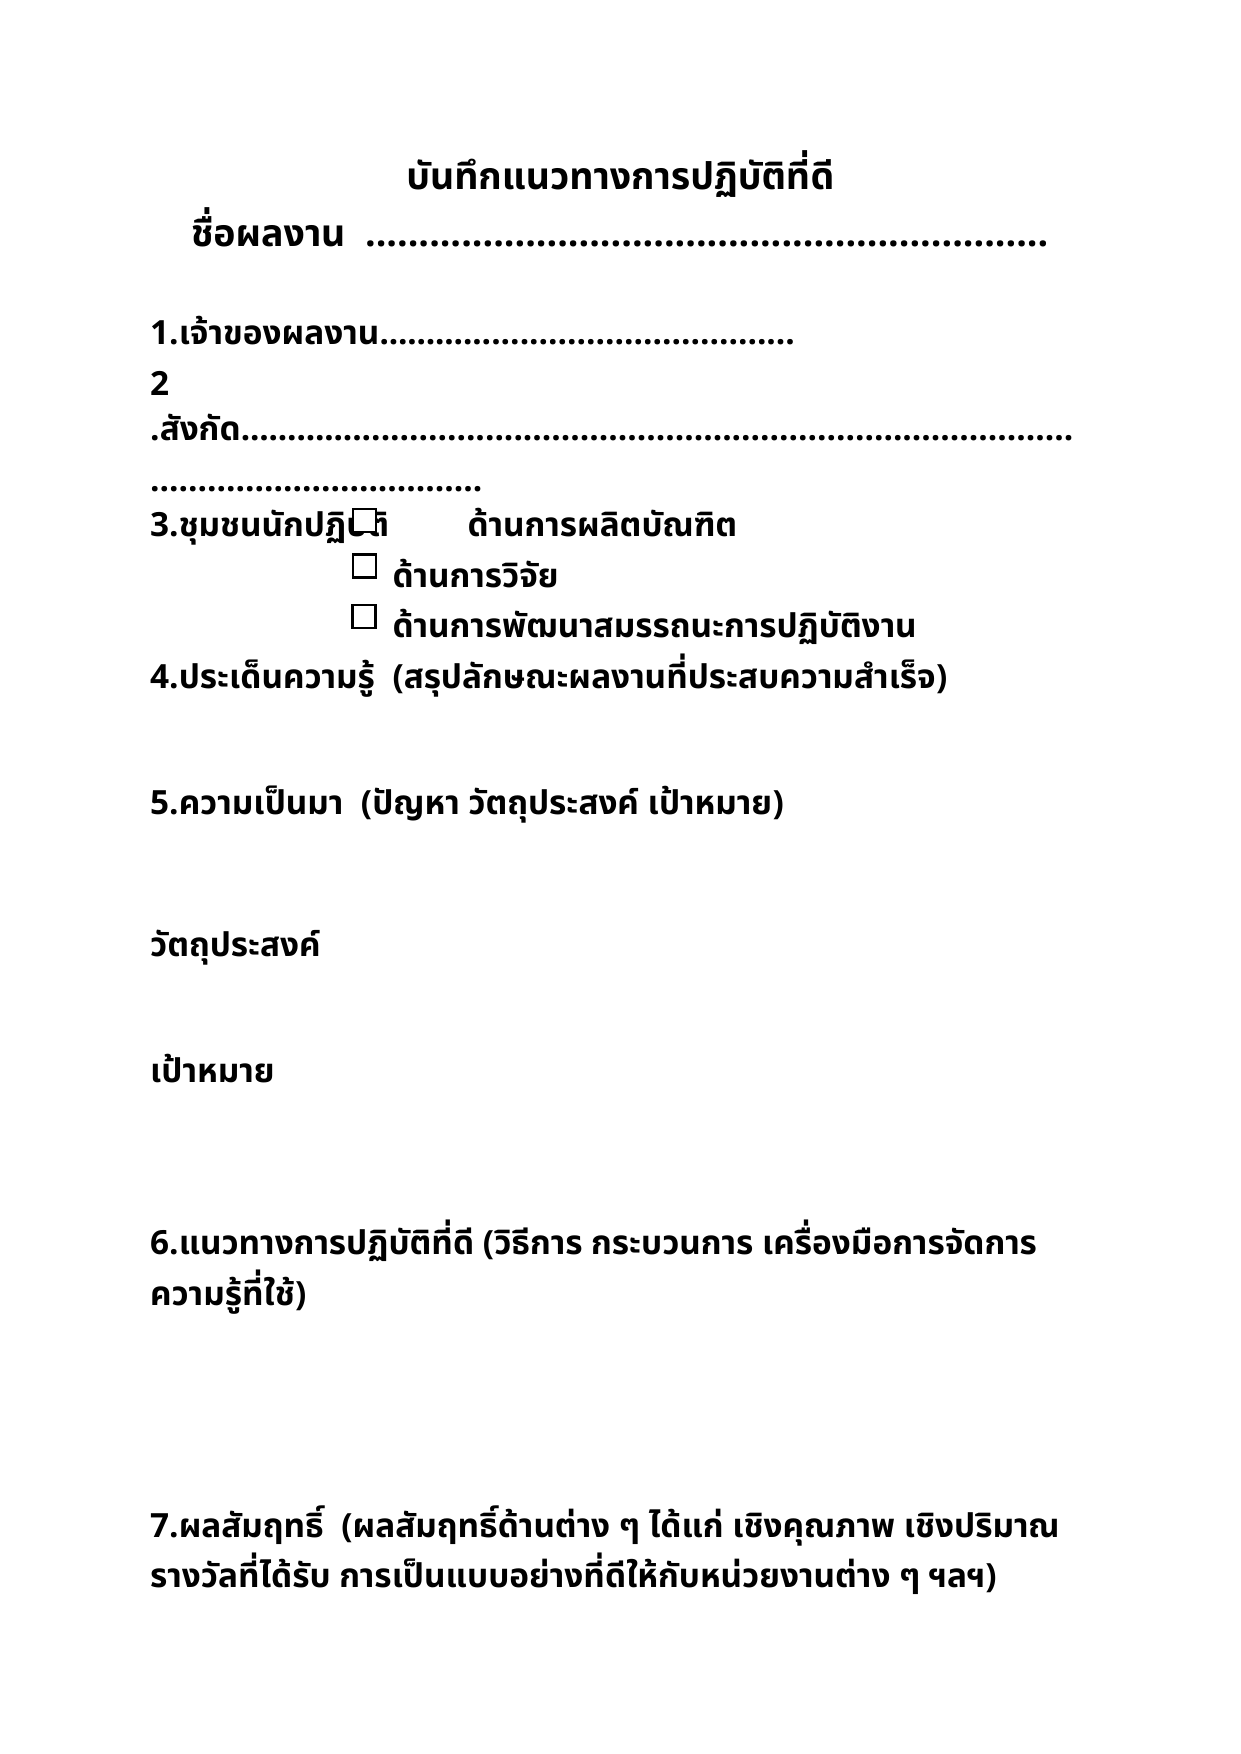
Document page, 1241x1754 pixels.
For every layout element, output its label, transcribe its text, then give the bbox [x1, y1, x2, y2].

text บันทึกแนวทางการปฏิบัติที่ดี [150, 150, 1090, 207]
text วัตถุประสงค์ [150, 921, 1090, 971]
text 1.เจ้าของผลงาน………….....……………………… [150, 309, 1090, 360]
text เป้าหมาย [150, 1047, 1090, 1097]
text ชื่อผลงาน ................................................................ [150, 207, 1090, 264]
text ด้านการพัฒนาสมรรถนะการปฏิบัติงาน [150, 602, 1090, 653]
text 6.แนวทางการปฏิบัติที่ดี (วิธีการ กระบวนการ เครื่องมือการจัดการความรู้ที่ใช้) [150, 1219, 1090, 1320]
text 4.ประเด็นความรู้ (สรุปลักษณะผลงานที่ประสบความสำเร็จ) [150, 653, 1090, 703]
text 7.ผลสัมฤทธิ์ (ผลสัมฤทธิ์ด้านต่าง ๆ ได้แก่ เชิงคุณภาพ เชิงปริมาณ รางวัลที่ได้รับ การเป็นแบบอย่างที่ดีให้กับหน่วยงานต่าง ๆ ฯลฯ) [150, 1502, 1090, 1603]
text 5.ความเป็นมา (ปัญหา วัตถุประสงค์ เป้าหมาย) [150, 779, 1090, 830]
text 2.สังกัด…………............................……………………………………………………………………….. [150, 360, 1090, 501]
text 3.ชุมชนนักปฏิบัติ ด้านการผลิตบัณฑิต [150, 501, 1090, 552]
text ด้านการวิจัย [150, 552, 1090, 602]
